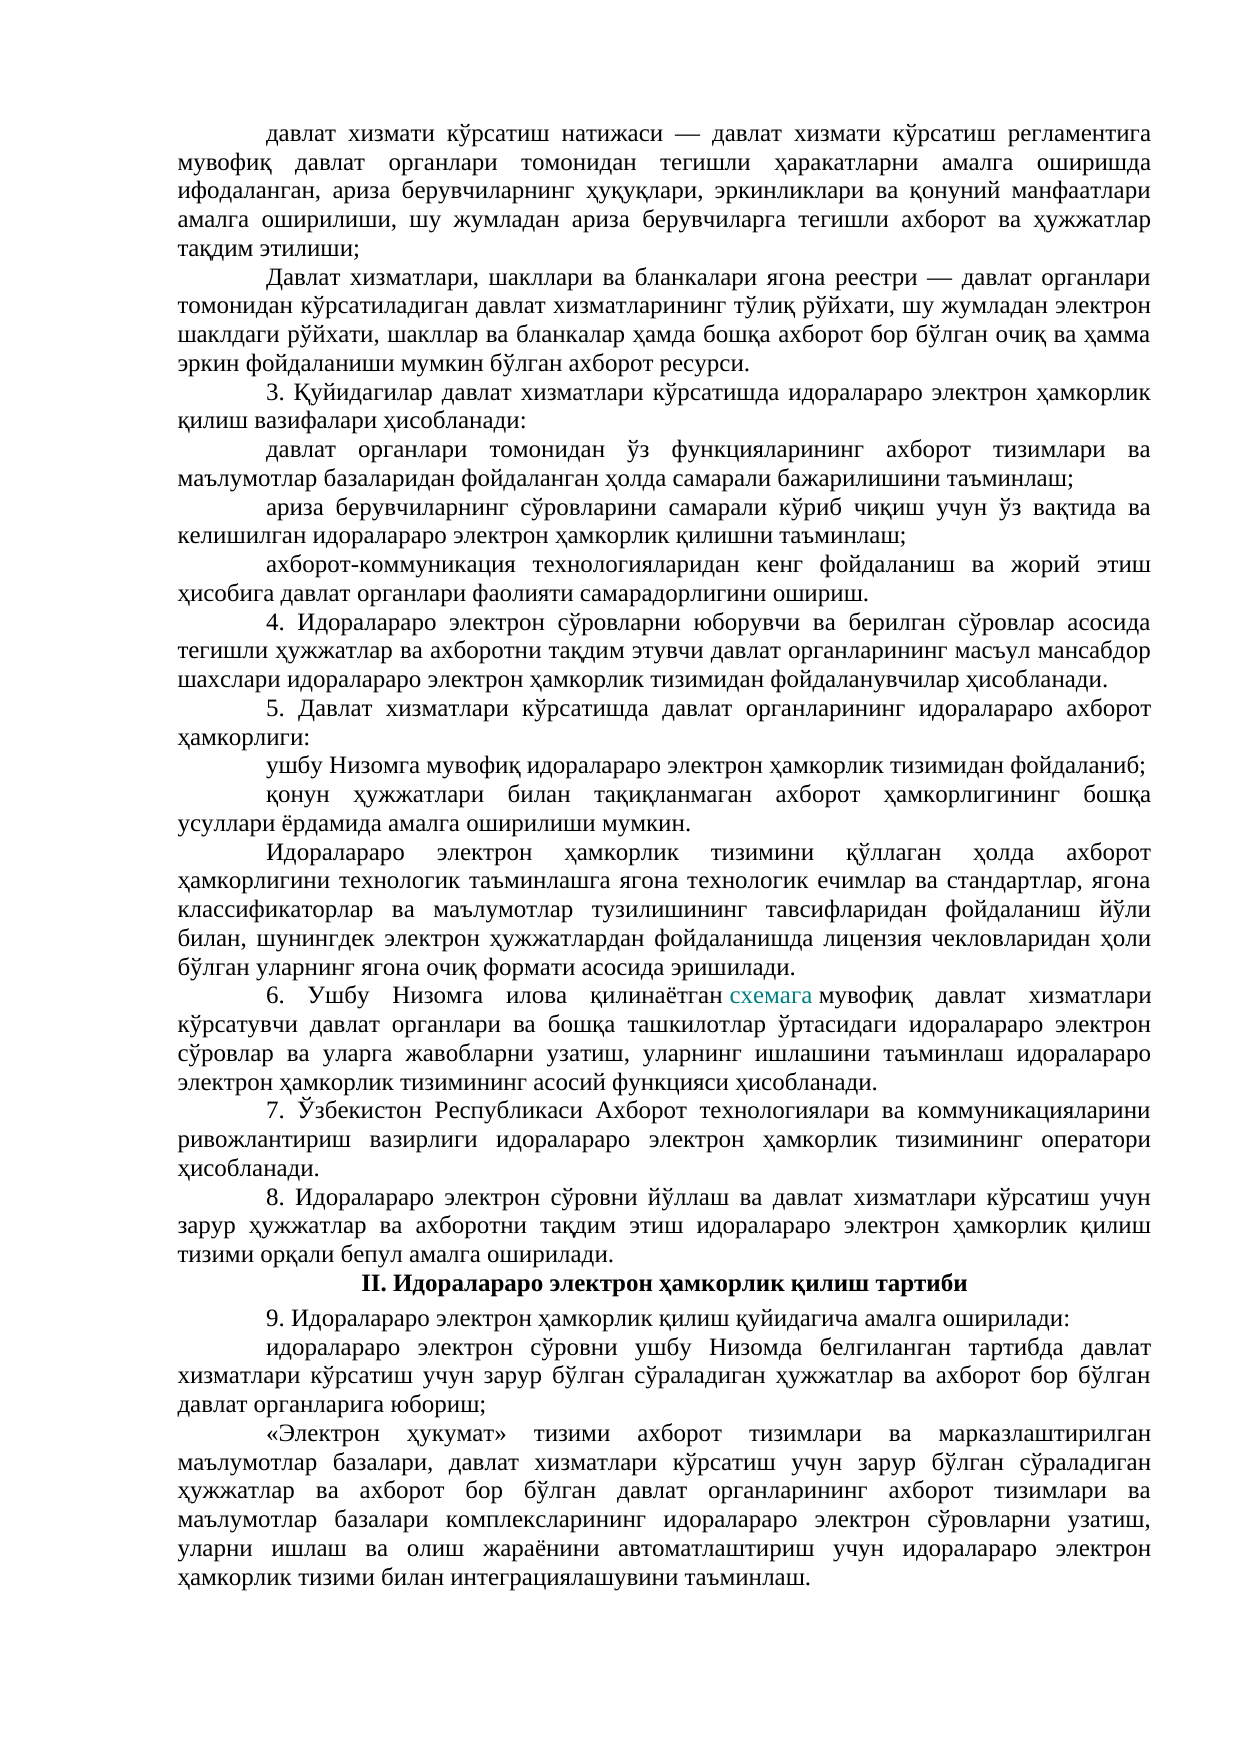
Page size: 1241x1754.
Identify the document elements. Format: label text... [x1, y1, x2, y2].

text ахборот-коммуникация технологияларидан кенг фойдаланиш ва жорий этиш ҳисобига давлат органлари фаолияти самарадорлигини ошириш. [177, 549, 1152, 607]
text Идоралараро электрон ҳамкорлик тизимини қўллаган ҳолда ахборот ҳамкорлигини технологик таъминлашга ягона технологик ечимлар ва стандартлар, ягона классификаторлар ва маълумотлар тузилишининг тавсифларидан фойдаланиш йўли билан, шунингдек электрон ҳужжатлардан фойдаланишда лицензия чекловларидан ҳоли бўлган уларнинг ягона очиқ формати асосида эришилади. [177, 837, 1152, 981]
text ариза берувчиларнинг сўровларини самарали кўриб чиқиш учун ўз вақтида ва келишилган идоралараро электрон ҳамкорлик қилишни таъминлаш; [177, 492, 1152, 549]
text давлат хизмати кўрсатиш натижаси — давлат хизмати кўрсатиш регламентига мувофиқ давлат органлари томонидан тегишли ҳаракатларни амалга оширишда ифодаланган, ариза берувчиларнинг ҳуқуқлари, эркинликлари ва қонуний манфаатлари амалга оширилиши, шу жумладан ариза берувчиларга тегишли ахборот ва ҳужжатлар тақдим этилиши; [177, 118, 1152, 262]
text ушбу Низомга мувофиқ идоралараро электрон ҳамкорлик тизимидан фойдаланиб; [177, 751, 1152, 779]
text 9. Идоралараро электрон ҳамкорлик қилиш қуйидагича амалга оширилади: [177, 1303, 1152, 1332]
text Давлат хизматлари, шакллари ва бланкалари ягона реестри — давлат органлари томонидан кўрсатиладиган давлат хизматларининг тўлиқ рўйхати, шу жумладан электрон шаклдаги рўйхати, шакллар ва бланкалар ҳамда бошқа ахборот бор бўлган очиқ ва ҳамма эркин фойдаланиши мумкин бўлган ахборот ресурси. [177, 262, 1152, 377]
text 3. Қуйидагилар давлат хизматлари кўрсатишда идоралараро электрон ҳамкорлик қилиш вазифалари ҳисобланади: [177, 377, 1152, 434]
text давлат органлари томонидан ўз функцияларининг ахборот тизимлари ва маълумотлар базаларидан фойдаланган ҳолда самарали бажарилишини таъминлаш; [177, 434, 1152, 492]
text «Электрон ҳукумат» тизими ахборот тизимлари ва марказлаштирилган маълумотлар базалари, давлат хизматлари кўрсатиш учун зарур бўлган сўраладиган ҳужжатлар ва ахборот бор бўлган давлат органларининг ахборот тизимлари ва маълумотлар базалари комплексларининг идоралараро электрон сўровларни узатиш, уларни ишлаш ва олиш жараёнини автоматлаштириш учун идоралараро электрон ҳамкорлик тизими билан интеграциялашувини таъминлаш. [177, 1418, 1152, 1591]
text қонун ҳужжатлари билан тақиқланмаган ахборот ҳамкорлигининг бошқа усуллари ёрдамида амалга оширилиши мумкин. [177, 779, 1152, 837]
text идоралараро электрон сўровни ушбу Низомда белгиланган тартибда давлат хизматлари кўрсатиш учун зарур бўлган сўраладиган ҳужжатлар ва ахборот бор бўлган давлат органларига юбориш; [177, 1332, 1152, 1418]
text II. Идоралараро электрон ҳамкорлик қилиш тартиби [177, 1268, 1152, 1297]
text 7. Ўзбекистон Республикаси Ахборот технологиялари ва коммуникацияларини ривожлантириш вазирлиги идоралараро электрон ҳамкорлик тизимининг оператори ҳисобланади. [177, 1096, 1152, 1182]
text 6. Ушбу Низомга илова қилинаётган схемага мувофиқ давлат хизматлари кўрсатувчи давлат органлари ва бошқа ташкилотлар ўртасидаги идоралараро электрон сўровлар ва уларга жавобларни узатиш, уларнинг ишлашини таъминлаш идоралараро электрон ҳамкорлик тизимининг асосий функцияси ҳисобланади. [177, 981, 1152, 1096]
text 4. Идоралараро электрон сўровларни юборувчи ва берилган сўровлар асосида тегишли ҳужжатлар ва ахборотни тақдим этувчи давлат органларининг масъул мансабдор шахслари идоралараро электрон ҳамкорлик тизимидан фойдаланувчилар ҳисобланади. [177, 607, 1152, 693]
text 5. Давлат хизматлари кўрсатишда давлат органларининг идоралараро ахборот ҳамкорлиги: [177, 693, 1152, 751]
text 8. Идоралараро электрон сўровни йўллаш ва давлат хизматлари кўрсатиш учун зарур ҳужжатлар ва ахборотни тақдим этиш идоралараро электрон ҳамкорлик қилиш тизими орқали бепул амалга оширилади. [177, 1182, 1152, 1268]
